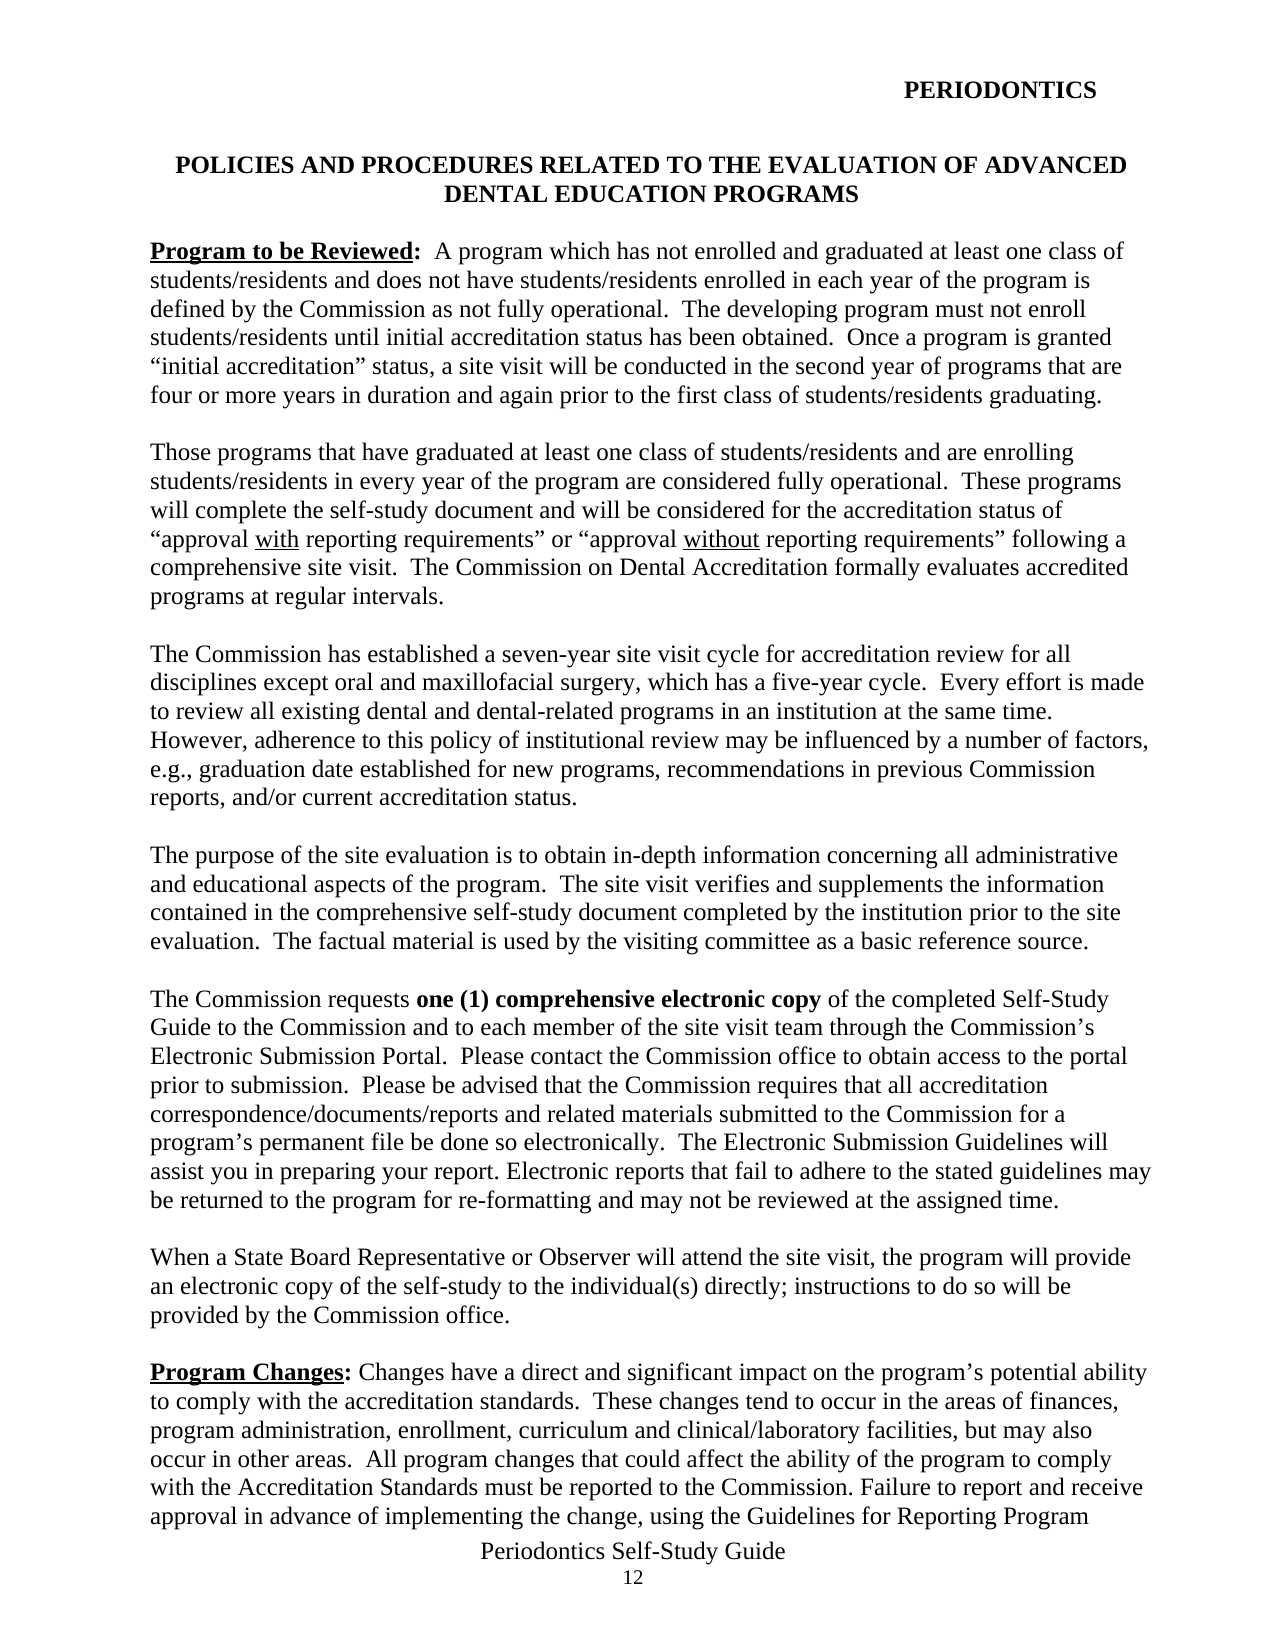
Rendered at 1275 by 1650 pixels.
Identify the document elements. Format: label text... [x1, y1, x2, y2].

subtitle POLICIES AND PROCEDURES RELATED TO THE EVALUATION OF ADVANCED DENTAL EDUCATION PROGRAMS [150, 150, 1153, 207]
text Those programs that have graduated at least one class of students/residents and are enrolling students/residents in every year of the program are considered fully operational. These programs will complete the self-study document and will be considered for the accreditation status of “approval with reporting requirements” or “approval without reporting requirements” following a comprehensive site visit. The Commission on Dental Accreditation formally evaluates accredited programs at regular intervals. [150, 437, 1153, 610]
text The Commission has established a seven-year site visit cycle for accreditation review for all disciplines except oral and maxillofacial surgery, which has a five-year cycle. Every effort is made to review all existing dental and dental-related programs in an institution at the same time. However, adherence to this policy of institutional review may be influenced by a number of factors, e.g., graduation date established for new programs, recommendations in previous Commission reports, and/or current accreditation status. [150, 639, 1153, 811]
text When a State Board Representative or Observer will attend the site visit, the program will provide an electronic copy of the self-study to the individual(s) directly; instructions to do so will be provided by the Commission office. [150, 1242, 1153, 1329]
text Program to be Reviewed: A program which has not enrolled and graduated at least one class of students/residents and does not have students/residents enrolled in each year of the program is defined by the Commission as not fully operational. The developing program must not enroll students/residents until initial accreditation status has been obtained. Once a program is granted “initial accreditation” status, a site visit will be conducted in the second year of programs that are four or more years in duration and again prior to the first class of students/residents graduating. [150, 236, 1153, 409]
text The Commission requests one (1) comprehensive electronic copy of the completed Self-Study Guide to the Commission and to each member of the site visit team through the Commission’s Electronic Submission Portal. Please contact the Commission office to obtain access to the portal prior to submission. Please be advised that the Commission requires that all accreditation correspondence/documents/reports and related materials submitted to the Commission for a program’s permanent file be done so electronically. The Electronic Submission Guidelines will assist you in preparing your report. Electronic reports that fail to adhere to the stated guidelines may be returned to the program for re-formatting and may not be reviewed at the assigned time. [150, 984, 1153, 1214]
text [150, 1357, 1153, 1530]
text The purpose of the site evaluation is to obtain in-depth information concerning all administrative and educational aspects of the program. The site visit verifies and supplements the information contained in the comprehensive self-study document completed by the institution prior to the site evaluation. The factual material is used by the visiting committee as a basic reference source. [150, 840, 1153, 955]
